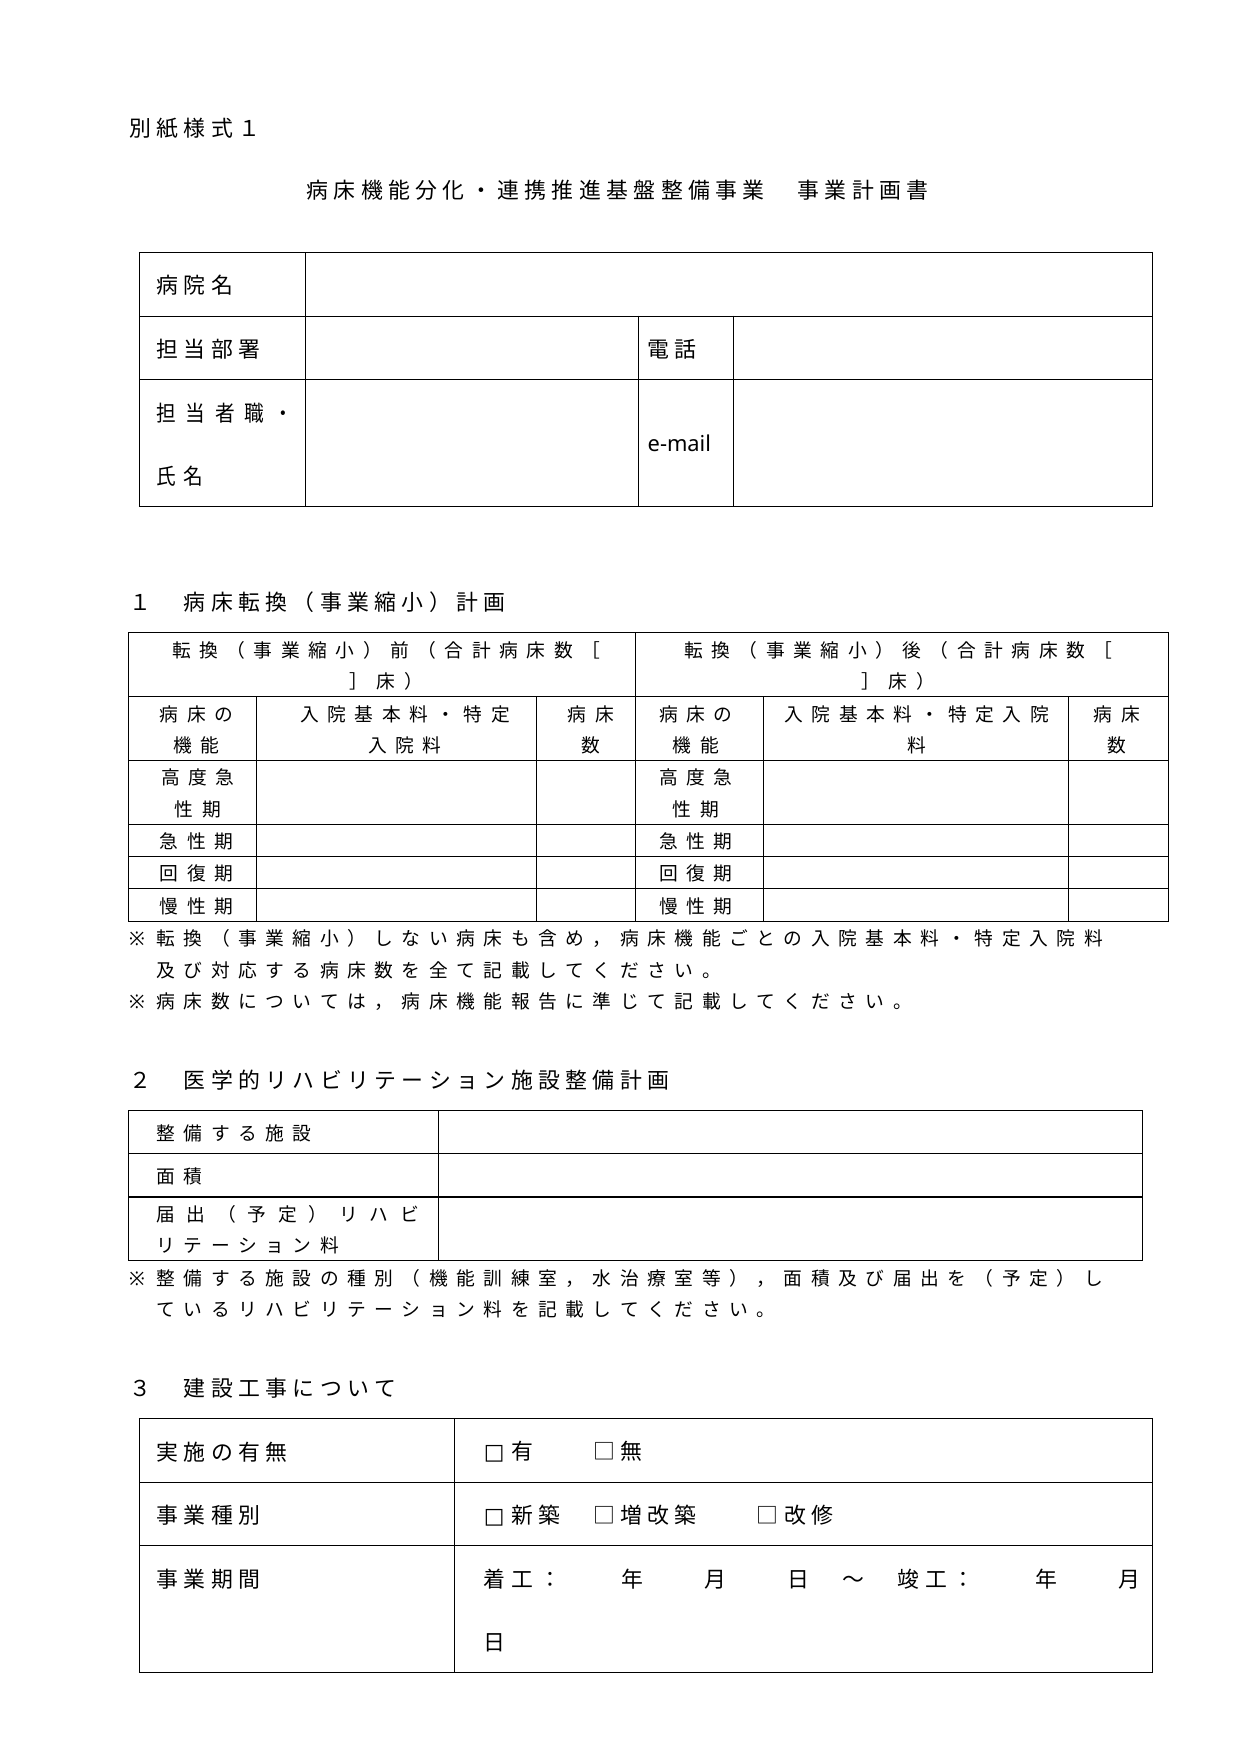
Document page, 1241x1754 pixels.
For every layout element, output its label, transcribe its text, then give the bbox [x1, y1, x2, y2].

table_cell [306, 380, 638, 506]
table_header [439, 1111, 1142, 1153]
table_cell 病床の機能 [636, 697, 763, 760]
table_cell [257, 825, 536, 856]
table_header 転換（事業縮小）後（合計病床数［ ］床） [636, 633, 1168, 696]
table_cell [764, 857, 1068, 888]
table_cell 事業期間 [140, 1546, 454, 1672]
text ※転換（事業縮小）しない病床も含め，病床機能ごとの入院基本料・特定入院料及び対応する病床数を全て記載してください。 [129, 922, 1111, 984]
table_cell 担当部署 [140, 317, 305, 379]
table_cell 高度急性期 [129, 761, 256, 823]
table_cell 電話 [639, 317, 733, 379]
table_header [306, 253, 1152, 316]
table_cell [257, 761, 536, 823]
table_cell 面積 [129, 1154, 438, 1196]
table_cell 慢性期 [129, 889, 256, 921]
table_cell 回復期 [129, 857, 256, 888]
table_cell [537, 857, 635, 888]
table_cell 急性期 [636, 825, 763, 856]
table_cell [764, 825, 1068, 856]
text 別紙様式１ [129, 95, 1111, 158]
table_cell [1069, 857, 1168, 888]
table_cell [734, 380, 1152, 506]
table_cell 病床数 [537, 697, 635, 760]
table_cell [257, 857, 536, 888]
table_cell 事業種別 [140, 1483, 454, 1545]
text １ 病床転換（事業縮小）計画 [129, 569, 1111, 632]
table_cell 慢性期 [636, 889, 763, 921]
table_cell [1069, 889, 1168, 921]
table_cell 病床数 [1069, 697, 1168, 760]
table_cell [764, 889, 1068, 921]
table_cell [764, 761, 1068, 823]
text ※整備する施設の種別（機能訓練室，水治療室等），面積及び届出を（予定）しているリハビリテーション料を記載してください。 [129, 1261, 1111, 1324]
table_cell [537, 889, 635, 921]
table_cell [439, 1154, 1142, 1196]
table_cell 病床の機能 [129, 697, 256, 760]
table_cell [537, 825, 635, 856]
table_header □有 □無 [455, 1419, 1152, 1482]
text 病床機能分化・連携推進基盤整備事業 事業計画書 [129, 158, 1111, 221]
table_header 転換（事業縮小）前（合計病床数［ ］床） [129, 633, 635, 696]
table_cell 急性期 [129, 825, 256, 856]
table_cell 入院基本料・特定入院料 [257, 697, 536, 760]
table_cell 担当者職・氏名 [140, 380, 305, 506]
table_cell [1069, 825, 1168, 856]
text ※病床数については，病床機能報告に準じて記載してください。 [129, 984, 1111, 1016]
table_cell 着工： 年 月 日 ～ 竣工： 年 月 日 [455, 1546, 1152, 1672]
table_cell [1069, 761, 1168, 823]
table_cell 回復期 [636, 857, 763, 888]
table_cell [734, 317, 1152, 379]
table_header 実施の有無 [140, 1419, 454, 1482]
table_cell [306, 317, 638, 379]
table_cell 届出（予定）リハビリテーション料 [129, 1198, 438, 1260]
table_cell [257, 889, 536, 921]
table_cell [439, 1198, 1142, 1260]
table_cell [537, 761, 635, 823]
text ２ 医学的リハビリテーション施設整備計画 [129, 1047, 1111, 1110]
table_header 整備する施設 [129, 1111, 438, 1153]
table_cell e-mail [639, 380, 733, 506]
table_cell 高度急性期 [636, 761, 763, 823]
text ３ 建設工事について [129, 1355, 1111, 1418]
table_header 病院名 [140, 253, 305, 316]
table_cell 入院基本料・特定入院料 [764, 697, 1068, 760]
table_cell □新築 □増改築 □改修 [455, 1483, 1152, 1545]
